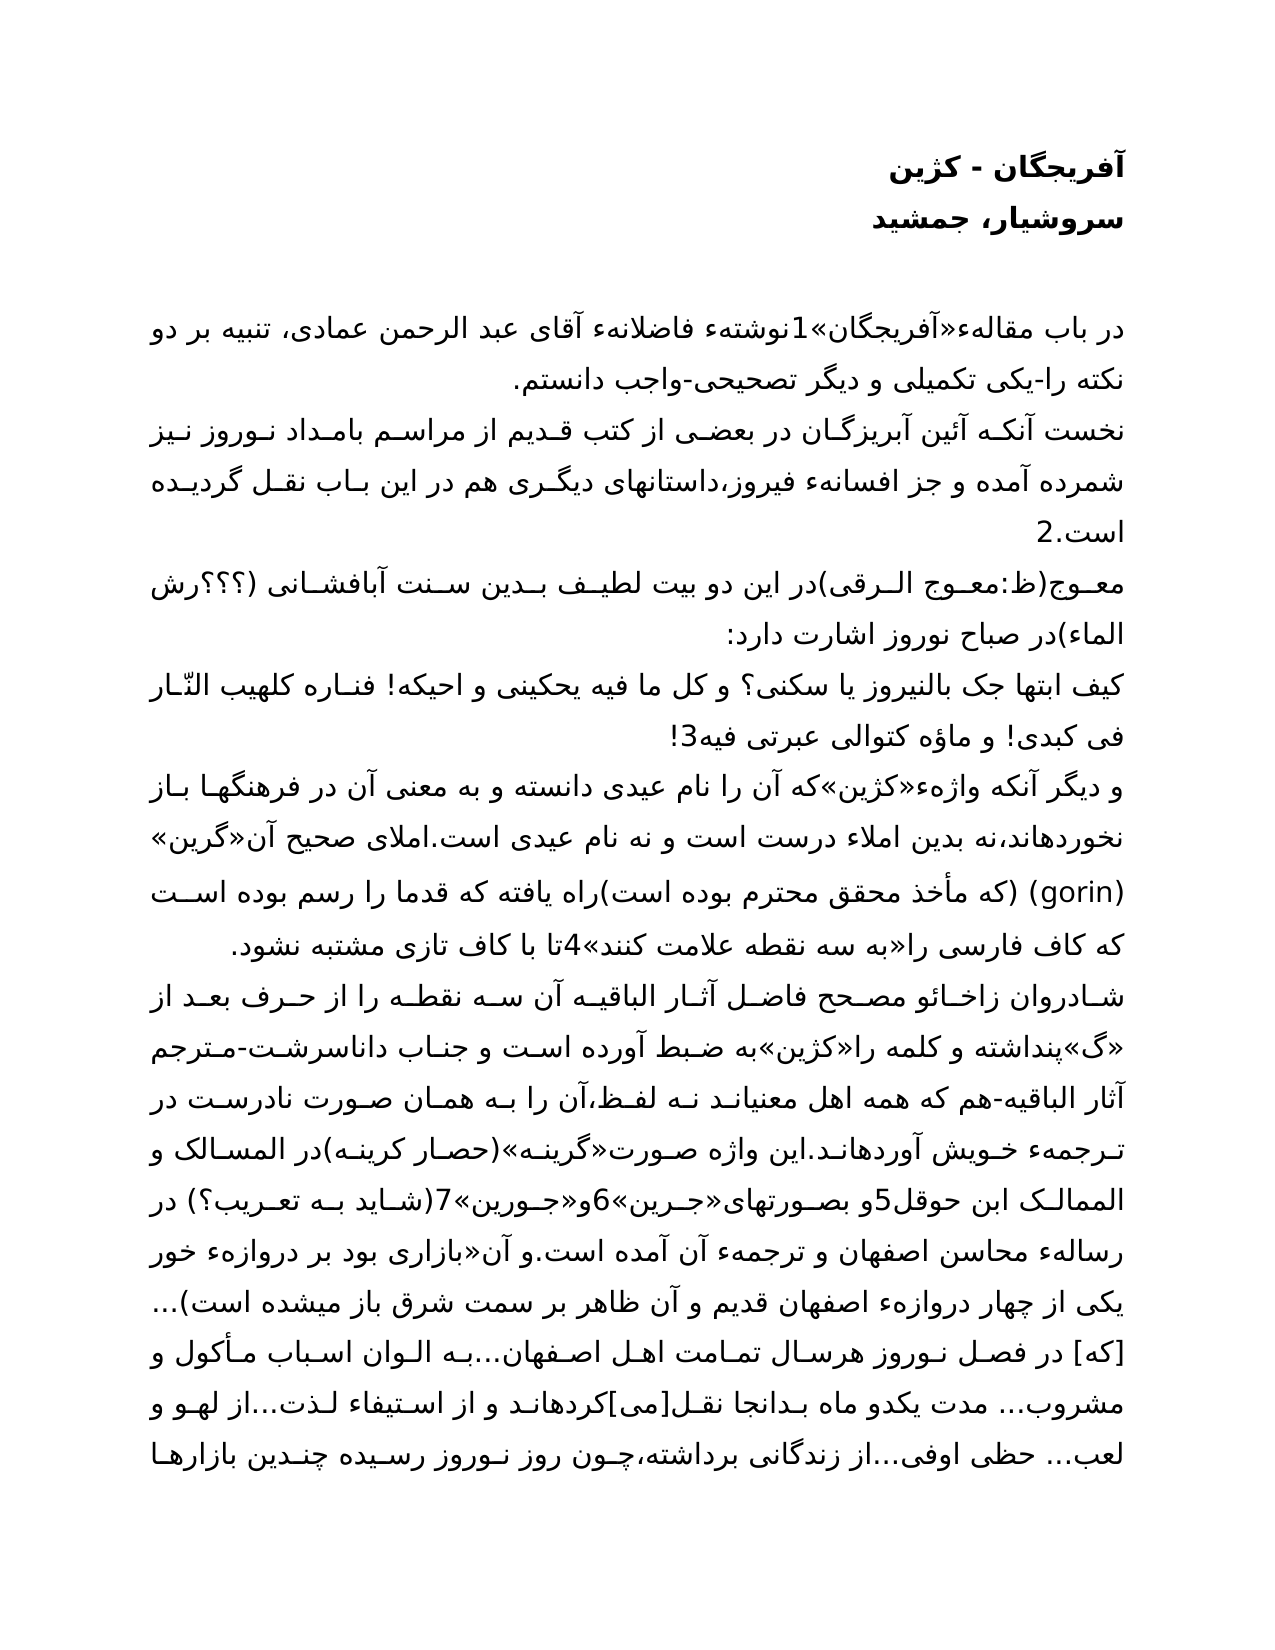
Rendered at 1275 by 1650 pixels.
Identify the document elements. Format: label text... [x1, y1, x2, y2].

text معوج(ظ:معوج الرقی)در این دو بیت لطیف بدین سنت آب‏افشانی‏ (؟؟؟رش الماء)در صباح نوروز اشارت دارد: [150, 566, 1125, 651]
text و دیگر آنکه واژهء«کژین»که آن را نام عیدی دانسته و به معنی آن در فرهنگ‏ها باز نخورده‏اند،نه بدین املاء درست است و نه نام عیدی است.املای‏ صحیح آن«گرین» (gorin) (که مأخذ محقق محترم بوده است)راه یافته که‏ قدما را رسم بوده است که کاف فارسی را«به سه نقطه علامت کنند»4تا با کاف‏ تازی مشتبه نشود. [150, 770, 1125, 962]
text نخست آن‏که آئین آبریزگان در بعضی از کتب قدیم از مراسم بامداد نوروز نیز شمرده آمده و جز افسانهء فیروز،داستان‏های دیگری هم در این باب نقل‏ گردیده است.2 [150, 413, 1125, 549]
text سروشیار، جمشید [150, 201, 1125, 235]
text در باب مقالهء«آفریجگان»1نوشتهء فاضلانهء آقای عبد الرحمن عمادی، تنبیه بر دو نکته را-یکی تکمیلی و دیگر تصحیحی-واجب دانستم. [150, 311, 1125, 396]
text کیف ابتها جک بالنیروز یا سکنی؟ و کل ما فیه یحکینی و احیکه! فناره کلهیب النّار فی کبدی! و ماؤه کتوالی عبرتی فیه‏3! [150, 668, 1125, 753]
text آفریجگان - کژین [150, 150, 1125, 184]
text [150, 979, 1125, 1472]
